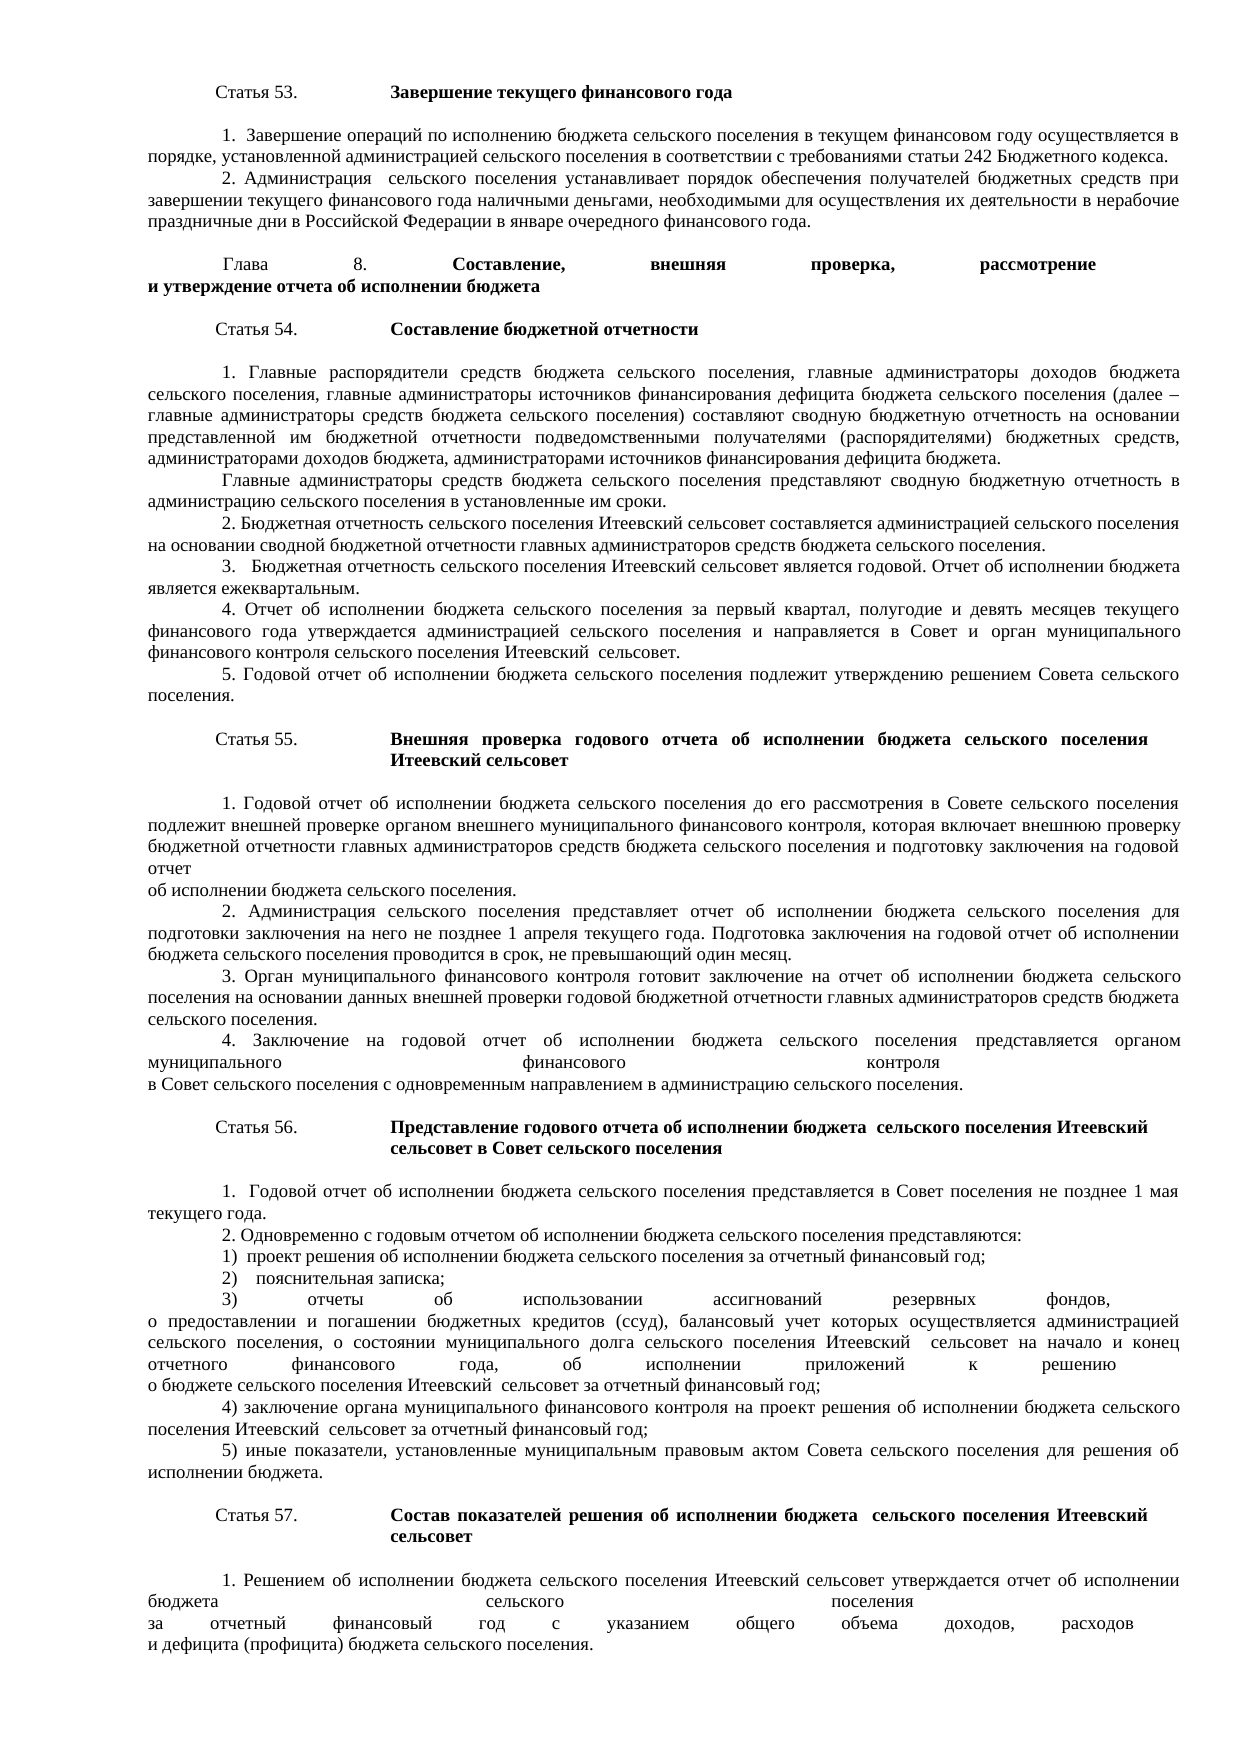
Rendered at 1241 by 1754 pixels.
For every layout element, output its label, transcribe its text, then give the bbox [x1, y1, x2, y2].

table_header Завершение текущего финансового года [379, 81, 1160, 102]
table_header Статья 55. [204, 728, 379, 771]
text 3. Орган муниципального финансового контроля готовит заключение на отчет об исполнении бюджета сельского поселения на основании данных внешней проверки годовой бюджетной отчетности главных администраторов средств бюджета сельского поселения. [148, 965, 1181, 1029]
text 3) отчеты об использовании ассигнований резервных фондов, о предоставлении и погашении бюджетных кредитов (ссуд), балансовый учет которых осуществляется администрацией сельского поселения, о состоянии муниципального долга сельского поселения Итеевский сельсовет на начало и конец отчетного финансового года, об исполнении приложений к решению о бюджете сельского поселения Итеевский сельсовет за отчетный финансовый год; [148, 1288, 1181, 1396]
table_header Статья 54. [204, 318, 379, 339]
table_header Внешняя проверка годового отчета об исполнении бюджета сельского поселения Итеевский сельсовет [379, 728, 1160, 771]
text 4. Заключение на годовой отчет об исполнении бюджета сельского поселения представляется органом муниципального финансового контроля в Совет сельского поселения с одновременным направлением в администрацию сельского поселения. [148, 1029, 1181, 1094]
text 1. Решением об исполнении бюджета сельского поселения Итеевский сельсовет утверждается отчет об исполнении бюджета сельского поселения за отчетный финансовый год с указанием общего объема доходов, расходов и дефицита (профицита) бюджета сельского поселения. [148, 1568, 1181, 1655]
text 5. Годовой отчет об исполнении бюджета сельского поселения подлежит утверждению решением Совета сельского поселения. [148, 663, 1181, 706]
text 2. Одновременно с годовым отчетом об исполнении бюджета сельского поселения представляются: [148, 1223, 1181, 1245]
text 1. Завершение операций по исполнению бюджета сельского поселения в текущем финансовом году осуществляется в порядке, установленной администрацией сельского поселения в соответствии с требованиями статьи 242 Бюджетного кодекса. [148, 124, 1181, 167]
text 1. Главные распорядители средств бюджета сельского поселения, главные администраторы доходов бюджета сельского поселения, главные администраторы источников финансирования дефицита бюджета сельского поселения (далее – главные администраторы средств бюджета сельского поселения) составляют сводную бюджетную отчетность на основании представленной им бюджетной отчетности подведомственными получателями (распорядителями) бюджетных средств, администраторами доходов бюджета, администраторами источников финансирования дефицита бюджета. [148, 361, 1181, 469]
table_header Состав показателей решения об исполнении бюджета сельского поселения Итеевский сельсовет [379, 1504, 1160, 1547]
text 2. Бюджетная отчетность сельского поселения Итеевский сельсовет составляется администрацией сельского поселения на основании сводной бюджетной отчетности главных администраторов средств бюджета сельского поселения. [148, 512, 1181, 555]
text 1) проект решения об исполнении бюджета сельского поселения за отчетный финансовый год; [148, 1245, 1181, 1267]
text 4) заключение органа муниципального финансового контроля на проект решения об исполнении бюджета сельского поселения Итеевский сельсовет за отчетный финансовый год; [148, 1396, 1181, 1439]
text Главные администраторы средств бюджета сельского поселения представляют сводную бюджетную отчетность в администрацию сельского поселения в установленные им сроки. [148, 469, 1181, 512]
text 1. Годовой отчет об исполнении бюджета сельского поселения представляется в Совет поселения не позднее 1 мая текущего года. [148, 1180, 1181, 1223]
table_header Составление бюджетной отчетности [379, 318, 1160, 339]
table_header Статья 53. [204, 81, 379, 102]
text 1. Годовой отчет об исполнении бюджета сельского поселения до его рассмотрения в Совете сельского поселения подлежит внешней проверке органом внешнего муниципального финансового контроля, которая включает внешнюю проверку бюджетной отчетности главных администраторов средств бюджета сельского поселения и подготовку заключения на годовой отчет об исполнении бюджета сельского поселения. [148, 792, 1181, 900]
text 4. Отчет об исполнении бюджета сельского поселения за первый квартал, полугодие и девять месяцев текущего финансового года утверждается администрацией сельского поселения и направляется в Совет и орган муниципального финансового контроля сельского поселения Итеевский сельсовет. [148, 598, 1181, 663]
title Глава 8. Составление, внешняя проверка, рассмотрение и утверждение отчета об исполнении бюджета [148, 253, 1181, 296]
text 2. Администрация сельского поселения представляет отчет об исполнении бюджета сельского поселения для подготовки заключения на него не позднее 1 апреля текущего года. Подготовка заключения на годовой отчет об исполнении бюджета сельского поселения проводится в срок, не превышающий один месяц. [148, 900, 1181, 965]
text 2. Администрация сельского поселения устанавливает порядок обеспечения получателей бюджетных средств при завершении текущего финансового года наличными деньгами, необходимыми для осуществления их деятельности в нерабочие праздничные дни в Российской Федерации в январе очередного финансового года. [148, 167, 1181, 232]
table_header Статья 56. [204, 1116, 379, 1159]
text 5) иные показатели, установленные муниципальным правовым актом Совета сельского поселения для решения об исполнении бюджета. [148, 1439, 1181, 1482]
table_header Статья 57. [204, 1504, 379, 1547]
text 2) пояснительная записка; [148, 1267, 1181, 1288]
table_header Представление годового отчета об исполнении бюджета сельского поселения Итеевский сельсовет в Совет сельского поселения [379, 1116, 1160, 1159]
text 3. Бюджетная отчетность сельского поселения Итеевский сельсовет является годовой. Отчет об исполнении бюджета является ежеквартальным. [148, 555, 1181, 598]
